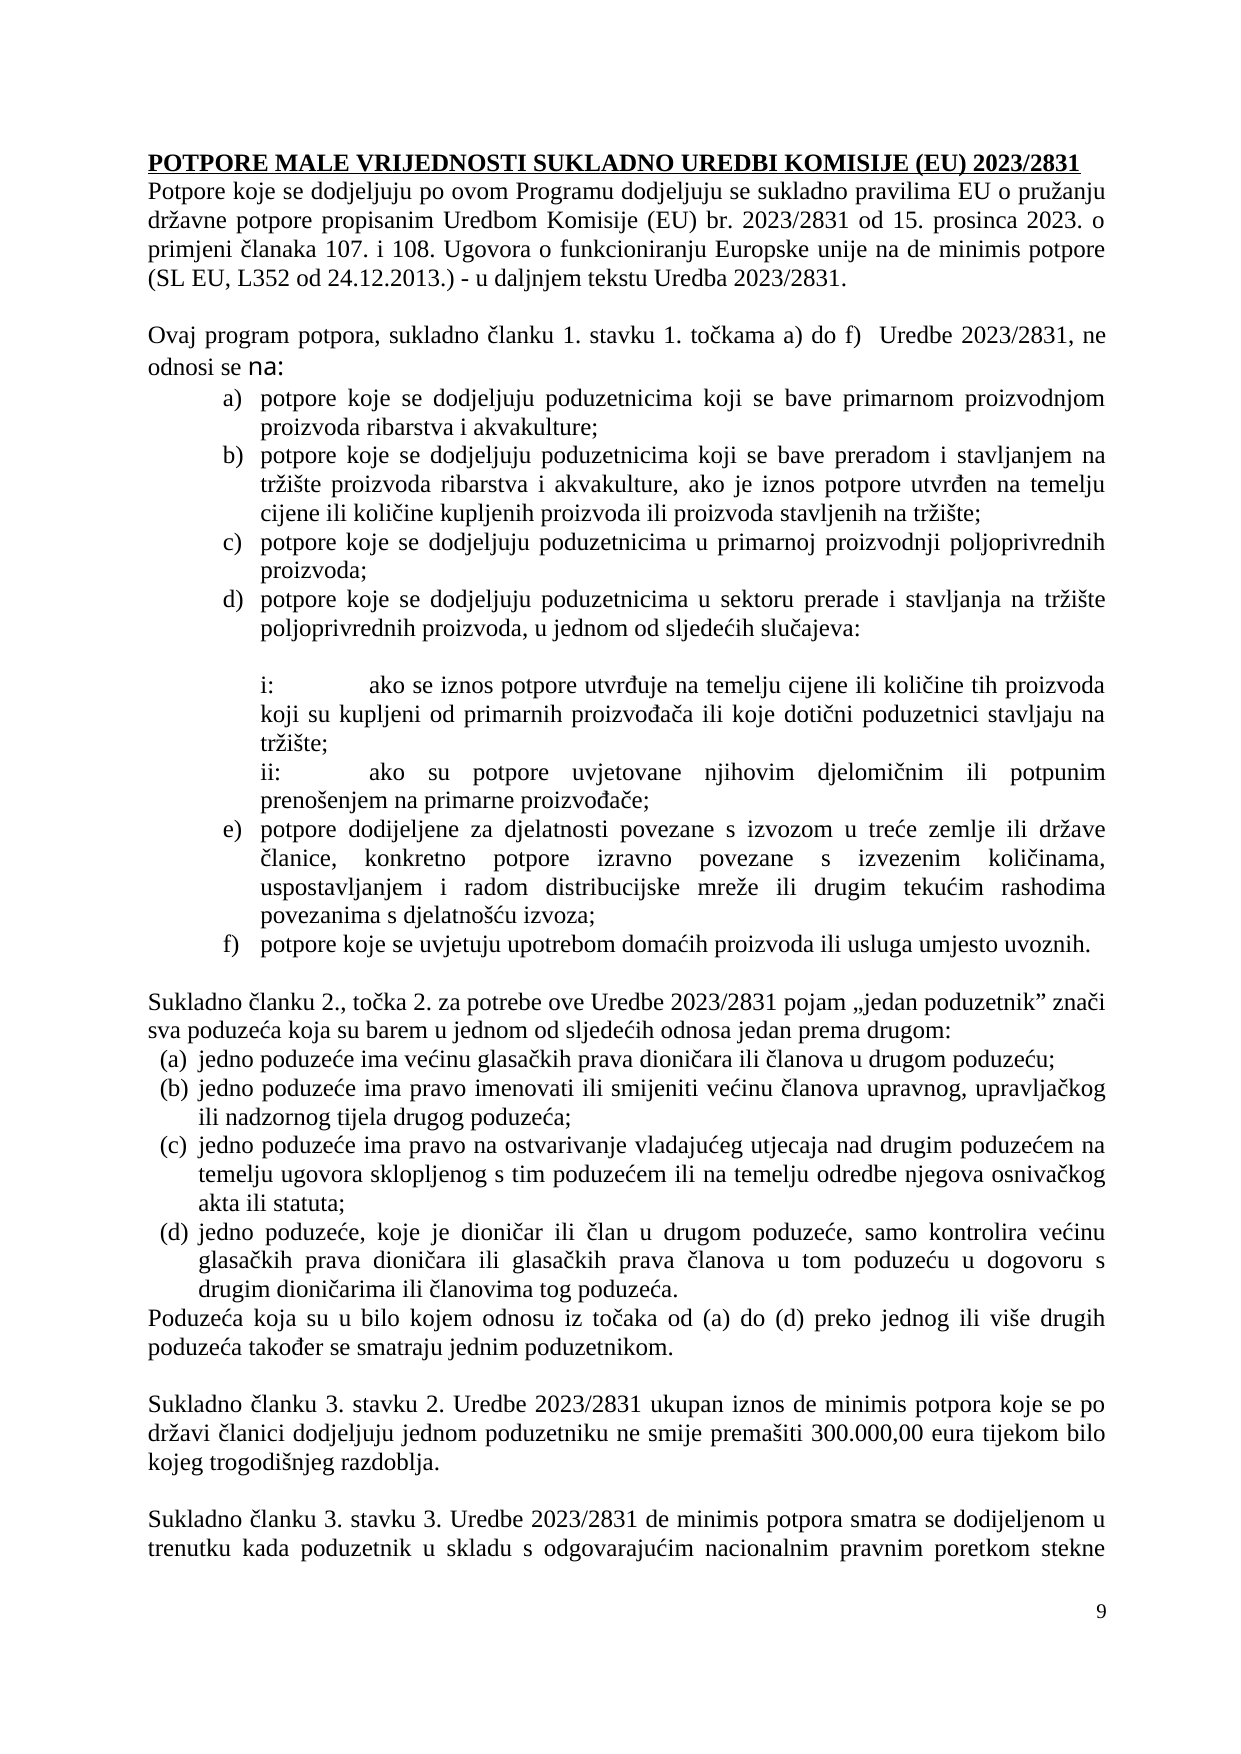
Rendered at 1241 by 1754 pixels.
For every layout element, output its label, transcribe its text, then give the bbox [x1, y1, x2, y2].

text Poduzeća koja su u bilo kojem odnosu iz točaka od (a) do (d) preko jednog ili više drugih poduzeća također se smatraju jednim poduzetnikom. [148, 1303, 1106, 1360]
list jedno poduzeće ima većinu glasačkih prava dioničara ili članova u drugom poduzeću; [159, 1044, 1106, 1073]
list potpore koje se dodjeljuju poduzetnicima koji se bave preradom i stavljanjem na tržište proizvoda ribarstva i akvakulture, ako je iznos potpore utvrđen na temelju cijene ili količine kupljenih proizvoda ili proizvoda stavljenih na tržište; [223, 440, 1106, 527]
text Potpore koje se dodjeljuju po ovom Programu dodjeljuju se sukladno pravilima EU o pružanju državne potpore propisanim Uredbom Komisije (EU) br. 2023/2831 od 15. prosinca 2023. o primjeni članaka 107. i 108. Ugovora o funkcioniranju Europske unije na de minimis potpore (SL EU, L352 od 24.12.2013.) - u daljnjem tekstu Uredba 2023/2831. [148, 176, 1106, 291]
text POTPORE MALE VRIJEDNOSTI SUKLADNO UREDBI KOMISIJE (EU) 2023/2831 [148, 148, 1106, 176]
text Sukladno članku 3. stavku 2. Uredbe 2023/2831 ukupan iznos de minimis potpora koje se po državi članici dodjeljuju jednom poduzetniku ne smije premašiti 300.000,00 eura tijekom bilo kojeg trogodišnjeg razdoblja. [148, 1389, 1106, 1475]
list potpore koje se dodjeljuju poduzetnicima u sektoru prerade i stavljanja na tržište poljoprivrednih proizvoda, u jednom od sljedećih slučajeva: [223, 584, 1106, 642]
list potpore dodijeljene za djelatnosti povezane s izvozom u treće zemlje ili države članice, konkretno potpore izravno povezane s izvezenim količinama, uspostavljanjem i radom distribucijske mreže ili drugim tekućim rashodima povezanima s djelatnošću izvoza; [223, 814, 1106, 929]
list jedno poduzeće ima pravo na ostvarivanje vladajućeg utjecaja nad drugim poduzećem na temelju ugovora sklopljenog s tim poduzećem ili na temelju odredbe njegova osnivačkog akta ili statuta; [159, 1130, 1106, 1217]
list potpore koje se dodjeljuju poduzetnicima u primarnoj proizvodnji poljoprivrednih proizvoda; [223, 527, 1106, 584]
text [148, 1504, 1106, 1562]
list potpore koje se dodjeljuju poduzetnicima koji se bave primarnom proizvodnjom proizvoda ribarstva i akvakulture; [223, 383, 1106, 440]
list ii: ako su potpore uvjetovane njihovim djelomičnim ili potpunim prenošenjem na primarne proizvođače; [260, 757, 1106, 814]
text Ovaj program potpora, sukladno članku 1. stavku 1. točkama a) do f) Uredbe 2023/2831, ne odnosi se na: [148, 320, 1106, 383]
list i: ako se iznos potpore utvrđuje na temelju cijene ili količine tih proizvoda koji su kupljeni od primarnih proizvođača ili koje dotični poduzetnici stavljaju na tržište; [260, 670, 1106, 757]
list potpore koje se uvjetuju upotrebom domaćih proizvoda ili usluga umjesto uvoznih. [223, 929, 1106, 958]
list jedno poduzeće, koje je dioničar ili član u drugom poduzeće, samo kontrolira većinu glasačkih prava dioničara ili glasačkih prava članova u tom poduzeću u dogovoru s drugim dioničarima ili članovima tog poduzeća. [159, 1217, 1106, 1303]
text Sukladno članku 2., točka 2. za potrebe ove Uredbe 2023/2831 pojam „jedan poduzetnik” znači sva poduzeća koja su barem u jednom od sljedećih odnosa jedan prema drugom: [148, 987, 1106, 1044]
list jedno poduzeće ima pravo imenovati ili smijeniti većinu članova upravnog, upravljačkog ili nadzornog tijela drugog poduzeća; [159, 1073, 1106, 1130]
